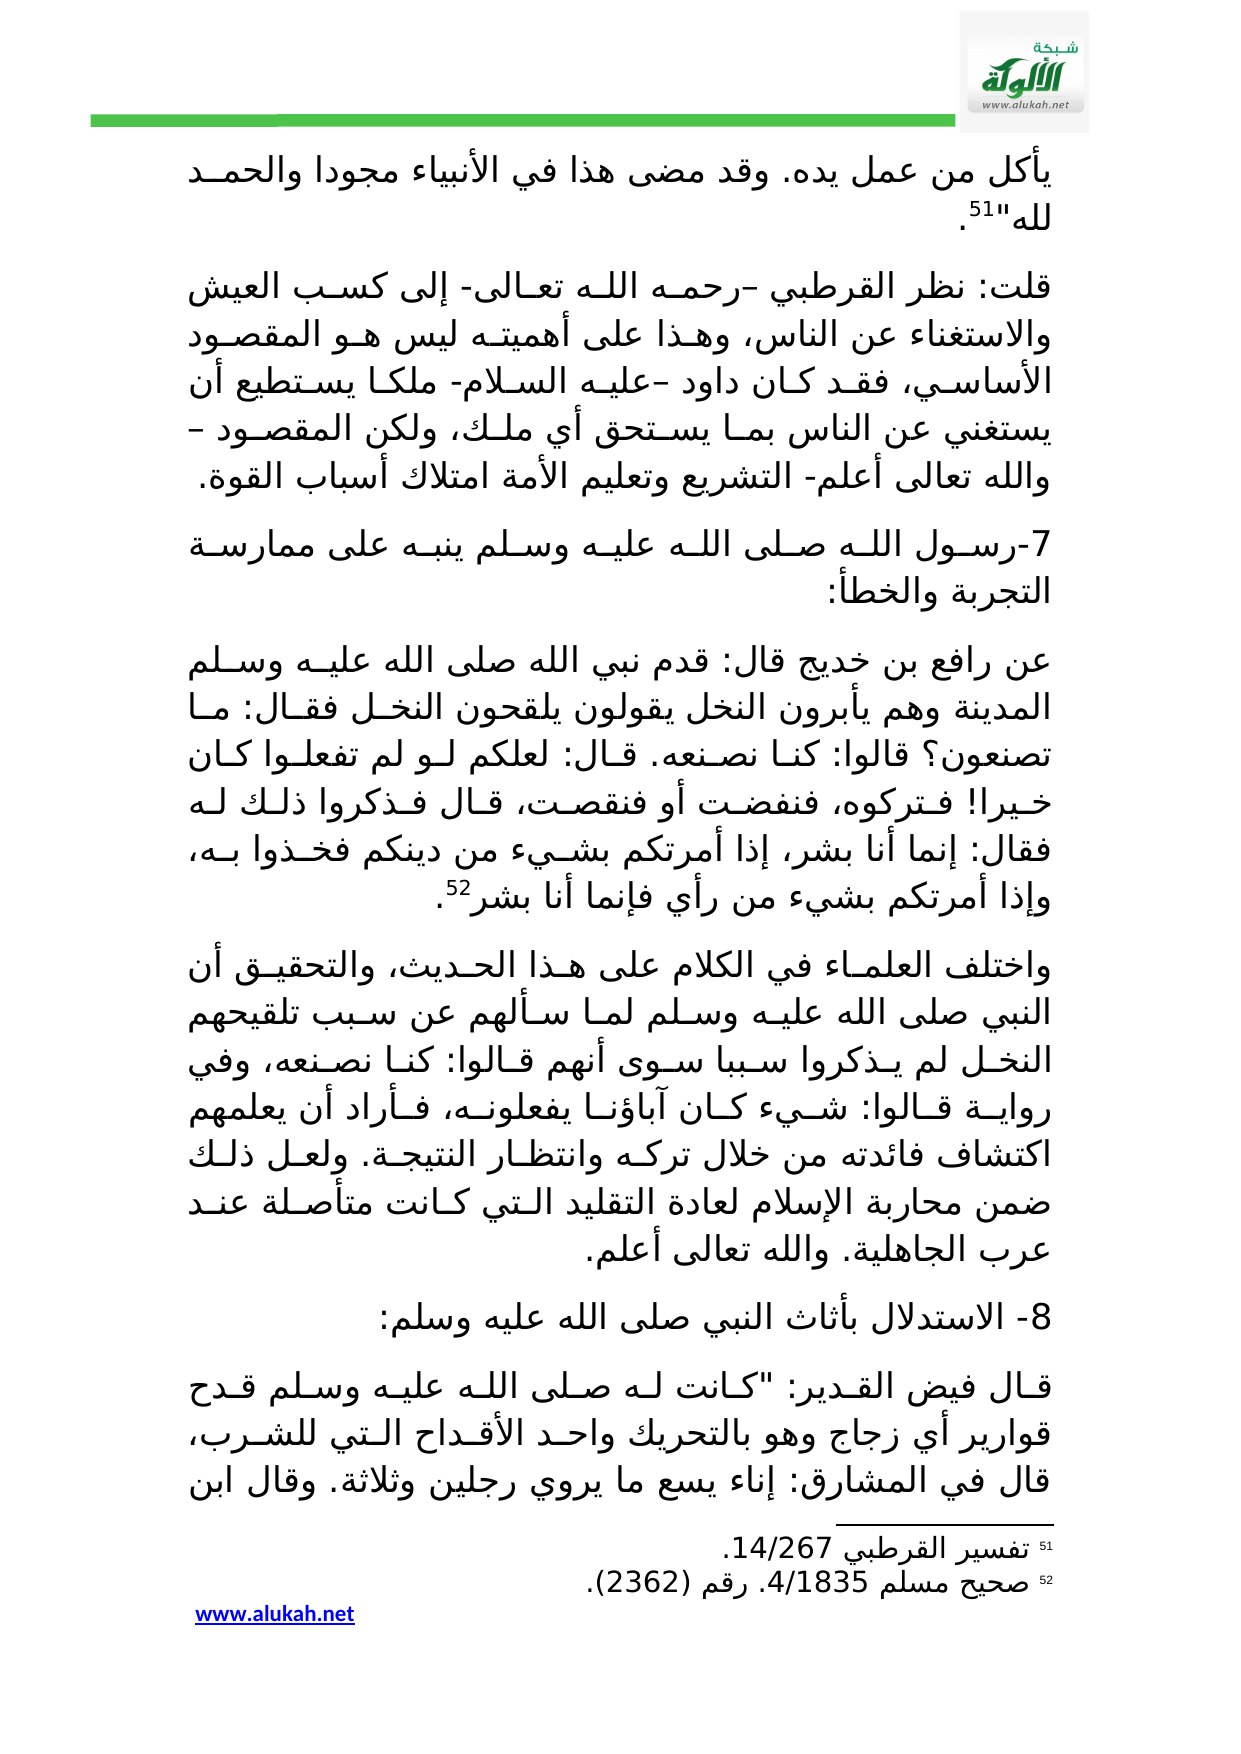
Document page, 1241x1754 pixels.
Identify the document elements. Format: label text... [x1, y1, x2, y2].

text واختلف العلماء في الكلام على هذا الحديث، والتحقيق أن النبي صلى الله عليه وسلم لما سألهم عن سبب تلقيحهم النخل لم يذكروا سببا سوى أنهم قالوا: كنا نصنعه، وفي رواية قالوا: شيء كان آباؤنا يفعلونه، فأراد أن يعلمهم اكتشاف فائدته من خلال تركه وانتظار النتيجة. ولعل ذلك ضمن محاربة الإسلام لعادة التقليد التي كانت متأصلة عند عرب الجاهلية. والله تعالى أعلم. [187, 944, 1053, 1270]
text قلت: نظر القرطبي –رحمه الله تعالى- إلى كسب العيش والاستغناء عن الناس، وهذا على أهميته ليس هو المقصود الأساسي، فقد كان داود –عليه السلام- ملكا يستطيع أن يستغني عن الناس بما يستحق أي ملك، ولكن المقصود –والله تعالى أعلم- التشريع وتعليم الأمة امتلاك أسباب القوة. [187, 266, 1053, 496]
text عن رافع بن خديج قال: قدم نبي الله صلى الله عليه وسلم المدينة وهم يأبرون النخل يقولون يلقحون النخل فقال: ما تصنعون؟ قالوا: كنا نصنعه. قال: لعلكم لو لم تفعلوا كان خيرا! فتركوه، فنفضت أو فنقصت، قال فذكروا ذلك له فقال: إنما أنا بشر، إذا أمرتكم بشيء من دينكم فخذوا به، وإذا أمرتكم بشيء من رأي فإنما أنا بشر. [187, 639, 1053, 917]
text 7-رسول الله صلى الله عليه وسلم ينبه على ممارسة التجربة والخطأ: [187, 523, 1053, 612]
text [187, 1365, 1053, 1501]
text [187, 150, 1053, 239]
text 8- الاستدلال بأثاث النبي صلى الله عليه وسلم: [187, 1297, 1053, 1338]
